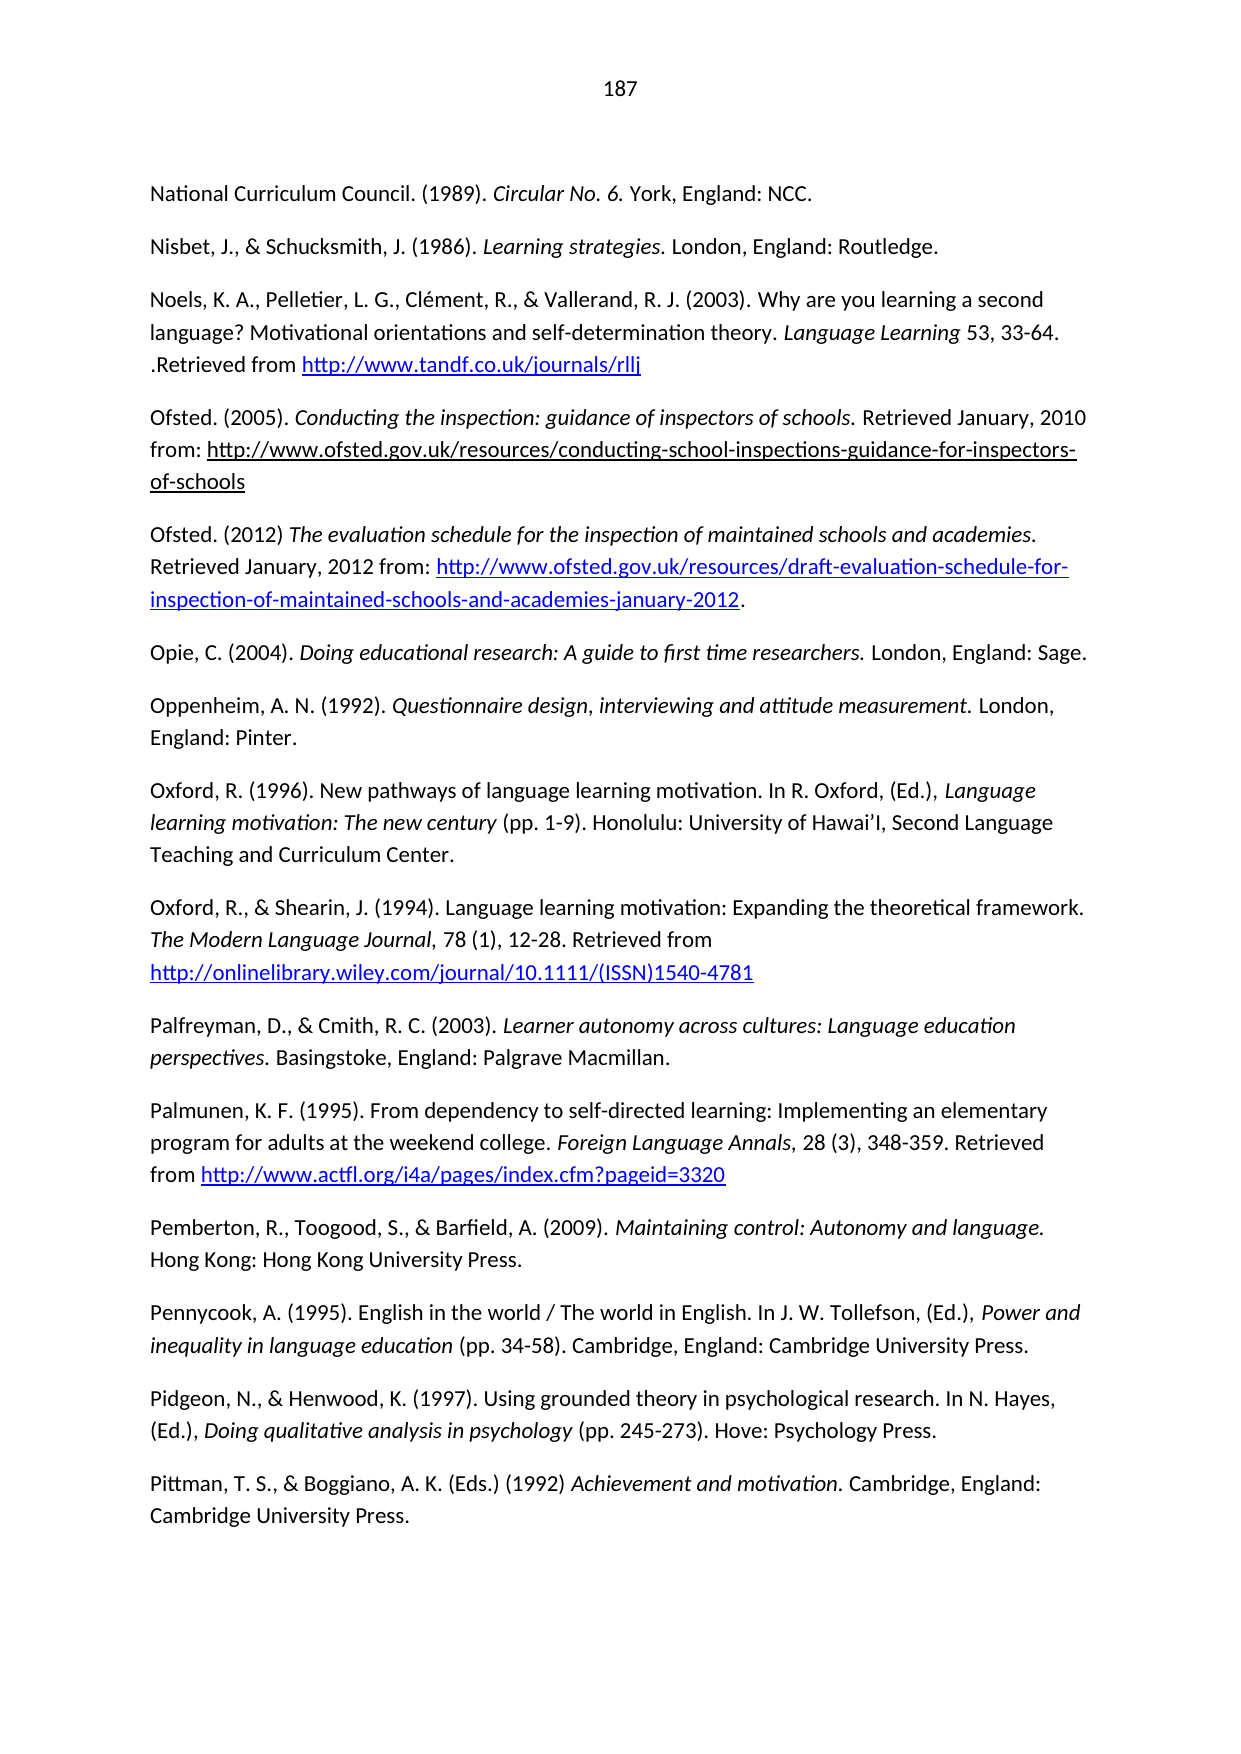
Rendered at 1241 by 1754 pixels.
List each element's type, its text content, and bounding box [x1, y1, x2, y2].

text Pennycook, A. (1995). English in the world / The world in English. In J. W. Tollefson, (Ed.), Power and inequality in language education (pp. 34-58). Cambridge, England: Cambridge University Press. [150, 1298, 1090, 1359]
text Oxford, R. (1996). New pathways of language learning motivation. In R. Oxford, (Ed.), Language learning motivation: The new century (pp. 1-9). Honolulu: University of Hawai’I, Second Language Teaching and Curriculum Center. [150, 776, 1090, 868]
text Pemberton, R., Toogood, S., & Barfield, A. (2009). Maintaining control: Autonomy and language. Hong Kong: Hong Kong University Press. [150, 1213, 1090, 1273]
text Palmunen, K. F. (1995). From dependency to self-directed learning: Implementing an elementary program for adults at the weekend college. Foreign Language Annals, 28 (3), 348-359. Retrieved from http://www.actfl.org/i4a/pages/index.cfm?pageid=3320 [150, 1096, 1090, 1188]
text Oxford, R., & Shearin, J. (1994). Language learning motivation: Expanding the theoretical framework. The Modern Language Journal, 78 (1), 12-28. Retrieved from http://onlinelibrary.wiley.com/journal/10.1111/(ISSN)1540-4781 [150, 893, 1090, 986]
text Opie, C. (2004). Doing educational research: A guide to first time researchers. London, England: Sage. [150, 638, 1090, 666]
text Pidgeon, N., & Henwood, K. (1997). Using grounded theory in psychological research. In N. Hayes, (Ed.), Doing qualitative analysis in psychology (pp. 245-273). Hove: Psychology Press. [150, 1384, 1090, 1444]
text Pittman, T. S., & Boggiano, A. K. (Eds.) (1992) Achievement and motivation. Cambridge, England: Cambridge University Press. [150, 1469, 1090, 1529]
text Oppenheim, A. N. (1992). Questionnaire design, interviewing and attitude measurement. London, England: Pinter. [150, 691, 1090, 751]
text Nisbet, J., & Schucksmith, J. (1986). Learning strategies. London, England: Routledge. [150, 232, 1090, 261]
text Palfreyman, D., & Cmith, R. C. (2003). Learner autonomy across cultures: Language education perspectives. Basingstoke, England: Palgrave Macmillan. [150, 1011, 1090, 1071]
text Noels, K. A., Pelletier, L. G., Clément, R., & Vallerand, R. J. (2003). Why are you learning a second language? Motivational orientations and self-determination theory. Language Learning 53, 33-64. Retrieved from http://www.tandf.co.uk/journals/rllj. [150, 286, 1090, 378]
text National Curriculum Council. (1989). Circular No. 6. York, England: NCC. [150, 179, 1090, 207]
text Ofsted. (2012) The evaluation schedule for the inspection of maintained schools and academies. Retrieved January, 2012 from: http://www.ofsted.gov.uk/resources/draft-evaluation-schedule-for-inspection-of-maintained-schools-and-academies-january-2012. [150, 520, 1090, 613]
text Ofsted. (2005). Conducting the inspection: guidance of inspectors of schools. Retrieved January, 2010 from: http://www.ofsted.gov.uk/resources/conducting-school-inspections-guidance-for-inspectors-of-schools [150, 403, 1090, 495]
